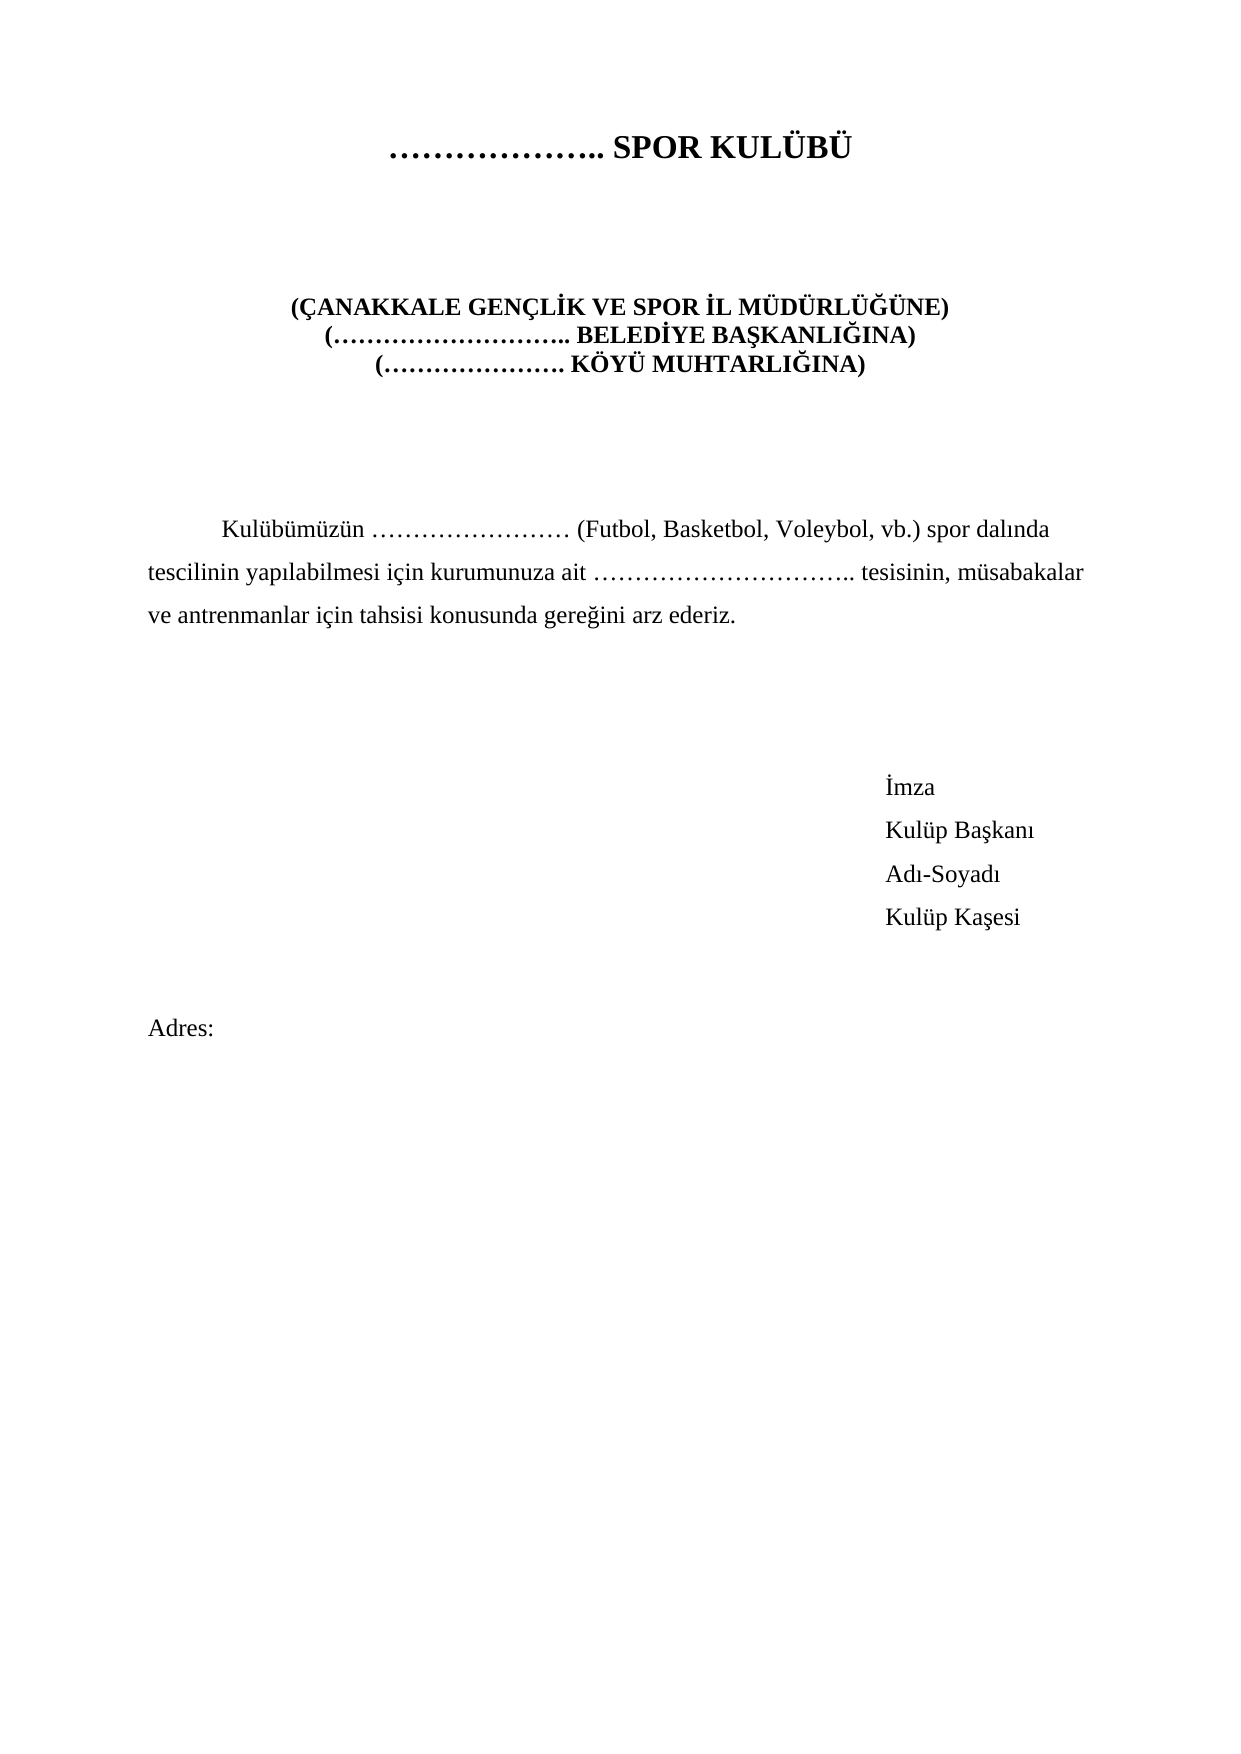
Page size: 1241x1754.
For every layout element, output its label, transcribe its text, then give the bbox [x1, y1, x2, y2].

text Kulüp Başkanı [148, 816, 1093, 844]
text Adı-Soyadı [148, 859, 1093, 887]
text Adres: [148, 1013, 1093, 1042]
text ……………….. SPOR KULÜBÜ [148, 127, 1093, 165]
text Kulübümüzün …………………… (Futbol, Basketbol, Voleybol, vb.) spor dalında tescilinin yapılabilmesi için kurumunuza ait ………………………….. tesisinin, müsabakalar ve antrenmanlar için tahsisi konusunda gereğini arz ederiz. [148, 514, 1093, 629]
text (……………………….. BELEDİYE BAŞKANLIĞINA) [148, 321, 1093, 349]
text Kulüp Kaşesi [148, 902, 1093, 931]
text (ÇANAKKALE GENÇLİK VE SPOR İL MÜDÜRLÜĞÜNE) [148, 292, 1093, 321]
text İmza [811, 772, 1093, 801]
text (…………………. KÖYÜ MUHTARLIĞINA) [148, 349, 1093, 378]
